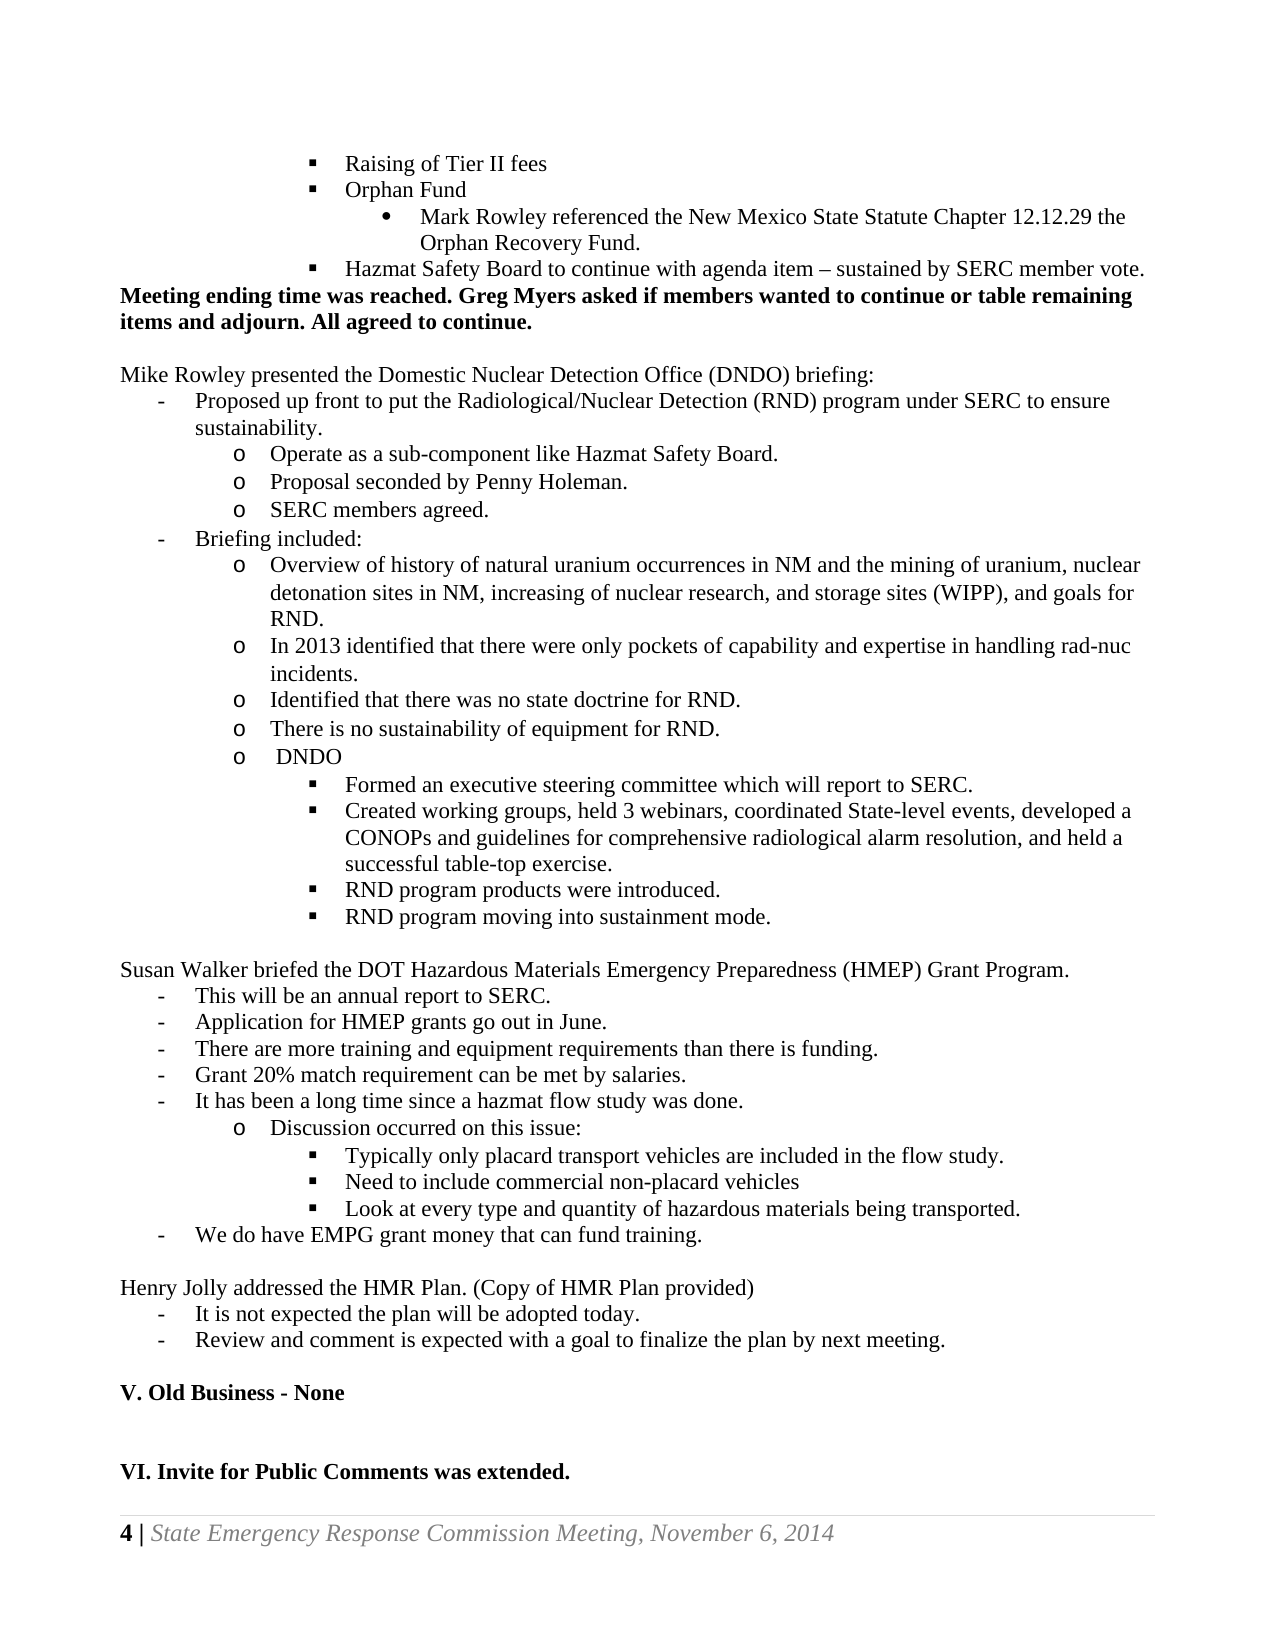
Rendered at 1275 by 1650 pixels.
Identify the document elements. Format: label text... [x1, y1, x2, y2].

list There are more training and equipment requirements than there is funding. [157, 1035, 1155, 1061]
list Created working groups, held 3 webinars, coordinated State-level events, developed a CONOPs and guidelines for comprehensive radiological alarm resolution, and held a successful table-top exercise. [307, 797, 1155, 877]
list Need to include commercial non-placard vehicles [307, 1168, 1155, 1195]
list SERC members agreed. [232, 496, 1155, 524]
list Operate as a sub-component like Hazmat Safety Board. [232, 440, 1155, 468]
list In 2013 identified that there were only pockets of capability and expertise in handling rad-nuc [232, 632, 1155, 660]
list RND program products were introduced. [307, 877, 1155, 903]
text Susan Walker briefed the DOT Hazardous Materials Emergency Preparedness (HMEP) Grant Program. [120, 956, 1155, 982]
text Meeting ending time was reached. Greg Myers asked if members wanted to continue or table remaining items and adjourn. All agreed to continue. [120, 282, 1155, 334]
list Hazmat Safety Board to continue with agenda item – sustained by SERC member vote. [307, 255, 1155, 282]
text VI. Invite for Public Comments was extended. [120, 1458, 1155, 1484]
text incidents. [270, 660, 1155, 686]
list This will be an annual report to SERC. [157, 982, 1155, 1008]
list Briefing included: [157, 524, 1155, 551]
list We do have EMPG grant money that can fund training. [157, 1221, 1155, 1247]
list Review and comment is expected with a goal to finalize the plan by next meeting. [157, 1326, 1155, 1353]
list Look at every type and quantity of hazardous materials being transported. [307, 1195, 1155, 1221]
list Proposed up front to put the Radiological/Nuclear Detection (RND) program under SERC to ensure sustainability. [157, 387, 1155, 440]
list Proposal seconded by Penny Holeman. [232, 468, 1155, 496]
list DNDO [232, 743, 1155, 771]
list Formed an executive steering committee which will report to SERC. [307, 771, 1155, 797]
text V. Old Business - None [120, 1379, 1155, 1406]
list RND program moving into sustainment mode. [307, 903, 1155, 929]
list It is not expected the plan will be adopted today. [157, 1300, 1155, 1326]
text Mike Rowley presented the Domestic Nuclear Detection Office (DNDO) briefing: [120, 361, 1155, 387]
list Application for HMEP grants go out in June. [157, 1008, 1155, 1035]
list Mark Rowley referenced the New Mexico State Statute Chapter 12.12.29 the Orphan Recovery Fund. [382, 203, 1155, 255]
text Henry Jolly addressed the HMR Plan. (Copy of HMR Plan provided) [120, 1274, 1155, 1300]
list Overview of history of natural uranium occurrences in NM and the mining of uranium, nuclear detonation sites in NM, increasing of nuclear research, and storage sites (WIPP), and goals for RND. [232, 551, 1155, 632]
list Raising of Tier II fees [307, 150, 1155, 176]
list Identified that there was no state doctrine for RND. [232, 686, 1155, 715]
list Discussion occurred on this issue: [232, 1114, 1155, 1142]
list Grant 20% match requirement can be met by salaries. [157, 1061, 1155, 1087]
list Orphan Fund [307, 176, 1155, 203]
list Typically only placard transport vehicles are included in the flow study. [307, 1142, 1155, 1168]
list There is no sustainability of equipment for RND. [232, 715, 1155, 743]
list It has been a long time since a hazmat flow study was done. [157, 1087, 1155, 1114]
